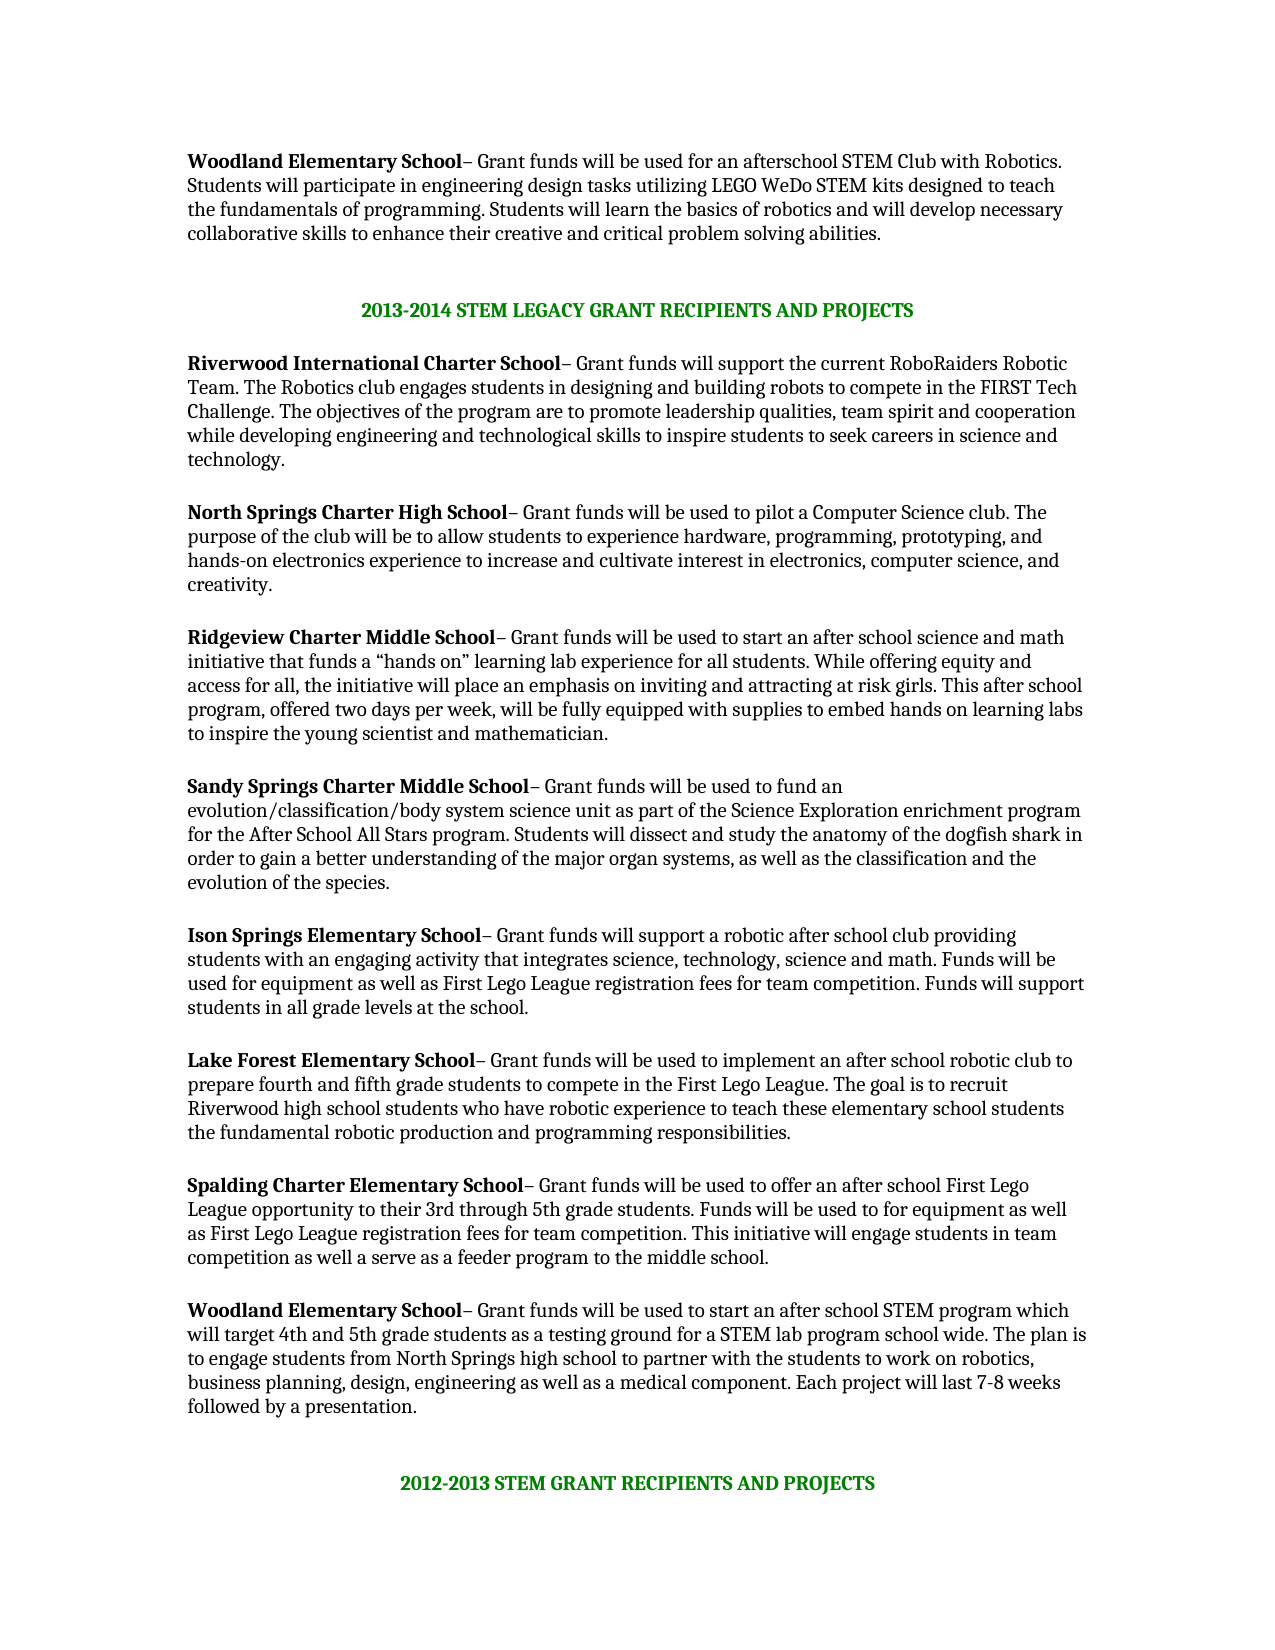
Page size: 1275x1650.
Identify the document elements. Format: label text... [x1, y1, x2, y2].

text Ridgeview Charter Middle School– Grant funds will be used to start an after school science and math initiative that funds a “hands on” learning lab experience for all students. While offering equity and access for all, the initiative will place an emphasis on inviting and attracting at risk girls. This after school program, offered two days per week, will be fully equipped with supplies to embed hands on learning labs to inspire the young scientist and mathematician. [187, 626, 1087, 746]
text Sandy Springs Charter Middle School– Grant funds will be used to fund an evolution/classification/body system science unit as part of the Science Exploration enrichment program for the After School All Stars program. Students will dissect and study the anatomy of the dogfish shark in order to gain a better understanding of the major organ systems, as well as the classification and the evolution of the species. [187, 775, 1087, 895]
text Woodland Elementary School– Grant funds will be used for an afterschool STEM Club with Robotics. Students will participate in engineering design tasks utilizing LEGO WeDo STEM kits designed to teach the fundamentals of programming. Students will learn the basics of robotics and will develop necessary collaborative skills to enhance their creative and critical problem solving abilities. [187, 150, 1087, 246]
text Spalding Charter Elementary School– Grant funds will be used to offer an after school First Lego League opportunity to their 3rd through 5th grade students. Funds will be used to for equipment as well as First Lego League registration fees for team competition. This initiative will engage students in team competition as well a serve as a feeder program to the middle school. [187, 1174, 1087, 1270]
text Woodland Elementary School– Grant funds will be used to start an after school STEM program which will target 4th and 5th grade students as a testing ground for a STEM lab program school wide. The plan is to engage students from North Springs high school to partner with the students to work on robotics, business planning, design, engineering as well as a medical component. Each project will last 7-8 weeks followed by a presentation. [187, 1299, 1087, 1419]
text 2012-2013 STEM GRANT RECIPIENTS AND PROJECTS [187, 1472, 1087, 1496]
text 2013-2014 STEM LEGACY GRANT RECIPIENTS AND PROJECTS [187, 275, 1087, 323]
text North Springs Charter High School– Grant funds will be used to pilot a Computer Science club. The purpose of the club will be to allow students to experience hardware, programming, prototyping, and hands-on electronics experience to increase and cultivate interest in electronics, computer science, and creativity. [187, 501, 1087, 597]
text Lake Forest Elementary School– Grant funds will be used to implement an after school robotic club to prepare fourth and fifth grade students to compete in the First Lego League. The goal is to recruit Riverwood high school students who have robotic experience to teach these elementary school students the fundamental robotic production and programming responsibilities. [187, 1049, 1087, 1145]
text Ison Springs Elementary School– Grant funds will support a robotic after school club providing students with an engaging activity that integrates science, technology, science and math. Funds will be used for equipment as well as First Lego League registration fees for team competition. Funds will support students in all grade levels at the school. [187, 924, 1087, 1020]
text Riverwood International Charter School– Grant funds will support the current RoboRaiders Robotic Team. The Robotics club engages students in designing and building robots to compete in the FIRST Tech Challenge. The objectives of the program are to promote leadership qualities, team spirit and cooperation while developing engineering and technological skills to inspire students to seek careers in science and technology. [187, 352, 1087, 472]
